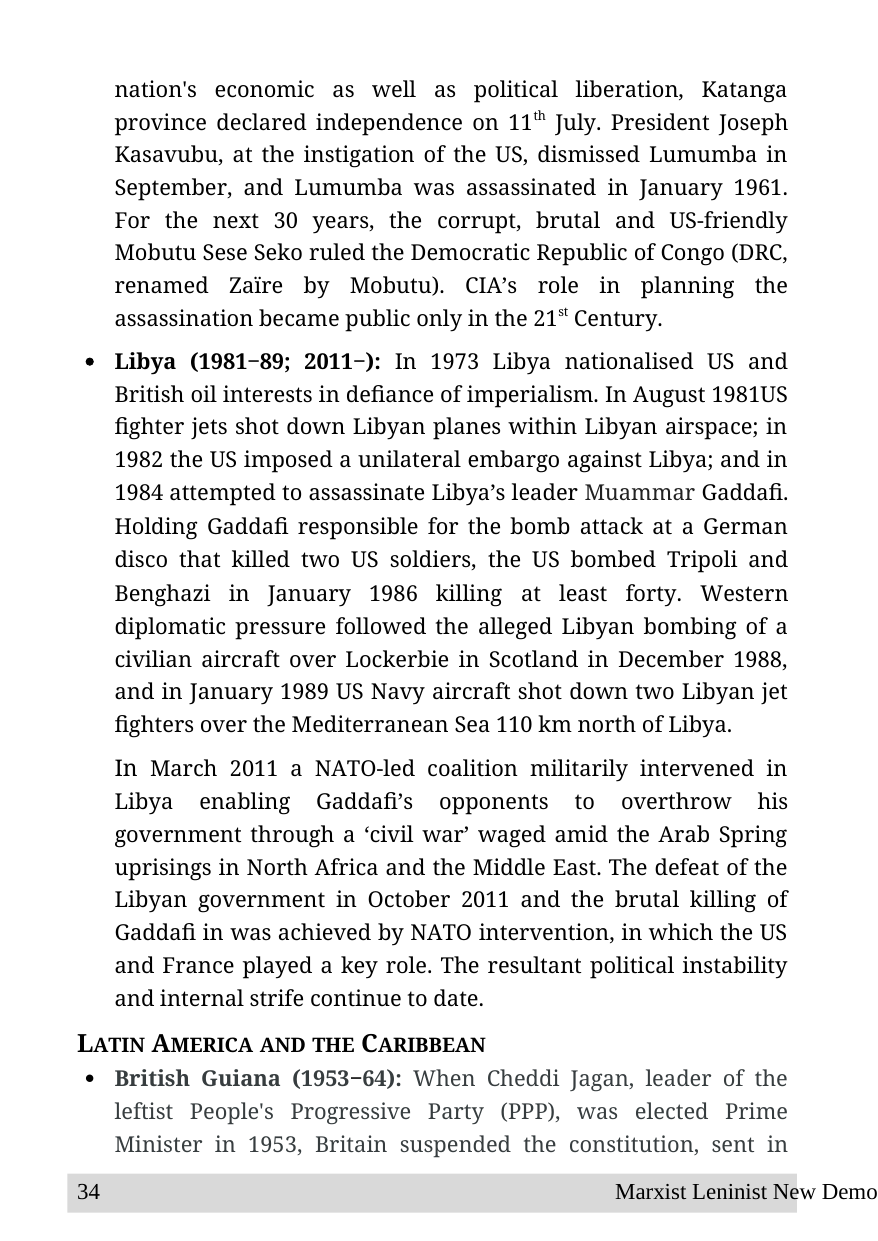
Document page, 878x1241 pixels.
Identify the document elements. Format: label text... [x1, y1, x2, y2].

text Latin America and the Caribbean [77, 1026, 788, 1060]
list Libya (1981‒89; 2011‒): In 1973 Libya nationalised US and British oil interests in defiance of imperialism. In August 1981US fighter jets shot down Libyan planes within Libyan airspace; in 1982 the US imposed a unilateral embargo against Libya; and in 1984 attempted to assassinate Libya’s leader Muammar Gaddafi. Holding Gaddafi responsible for the bomb attack at a German disco that killed two US soldiers, the US bombed Tripoli and Benghazi in January 1986 killing at least forty. Western diplomatic pressure followed the alleged Libyan bombing of a civilian aircraft over Lockerbie in Scotland in December 1988, and in January 1989 US Navy aircraft shot down two Libyan jet fighters over the Mediterranean Sea 110 km north of Libya. [86, 346, 788, 739]
list In March 2011 a NATO-led coalition militarily intervened in Libya enabling Gaddafi’s opponents to overthrow his government through a ‘civil war’ waged amid the Arab Spring uprisings in North Africa and the Middle East. The defeat of the Libyan government in October 2011 and the brutal killing of Gaddafi in was achieved by NATO intervention, in which the US and France played a key role. The resultant political instability and internal strife continue to date. [114, 752, 788, 1012]
